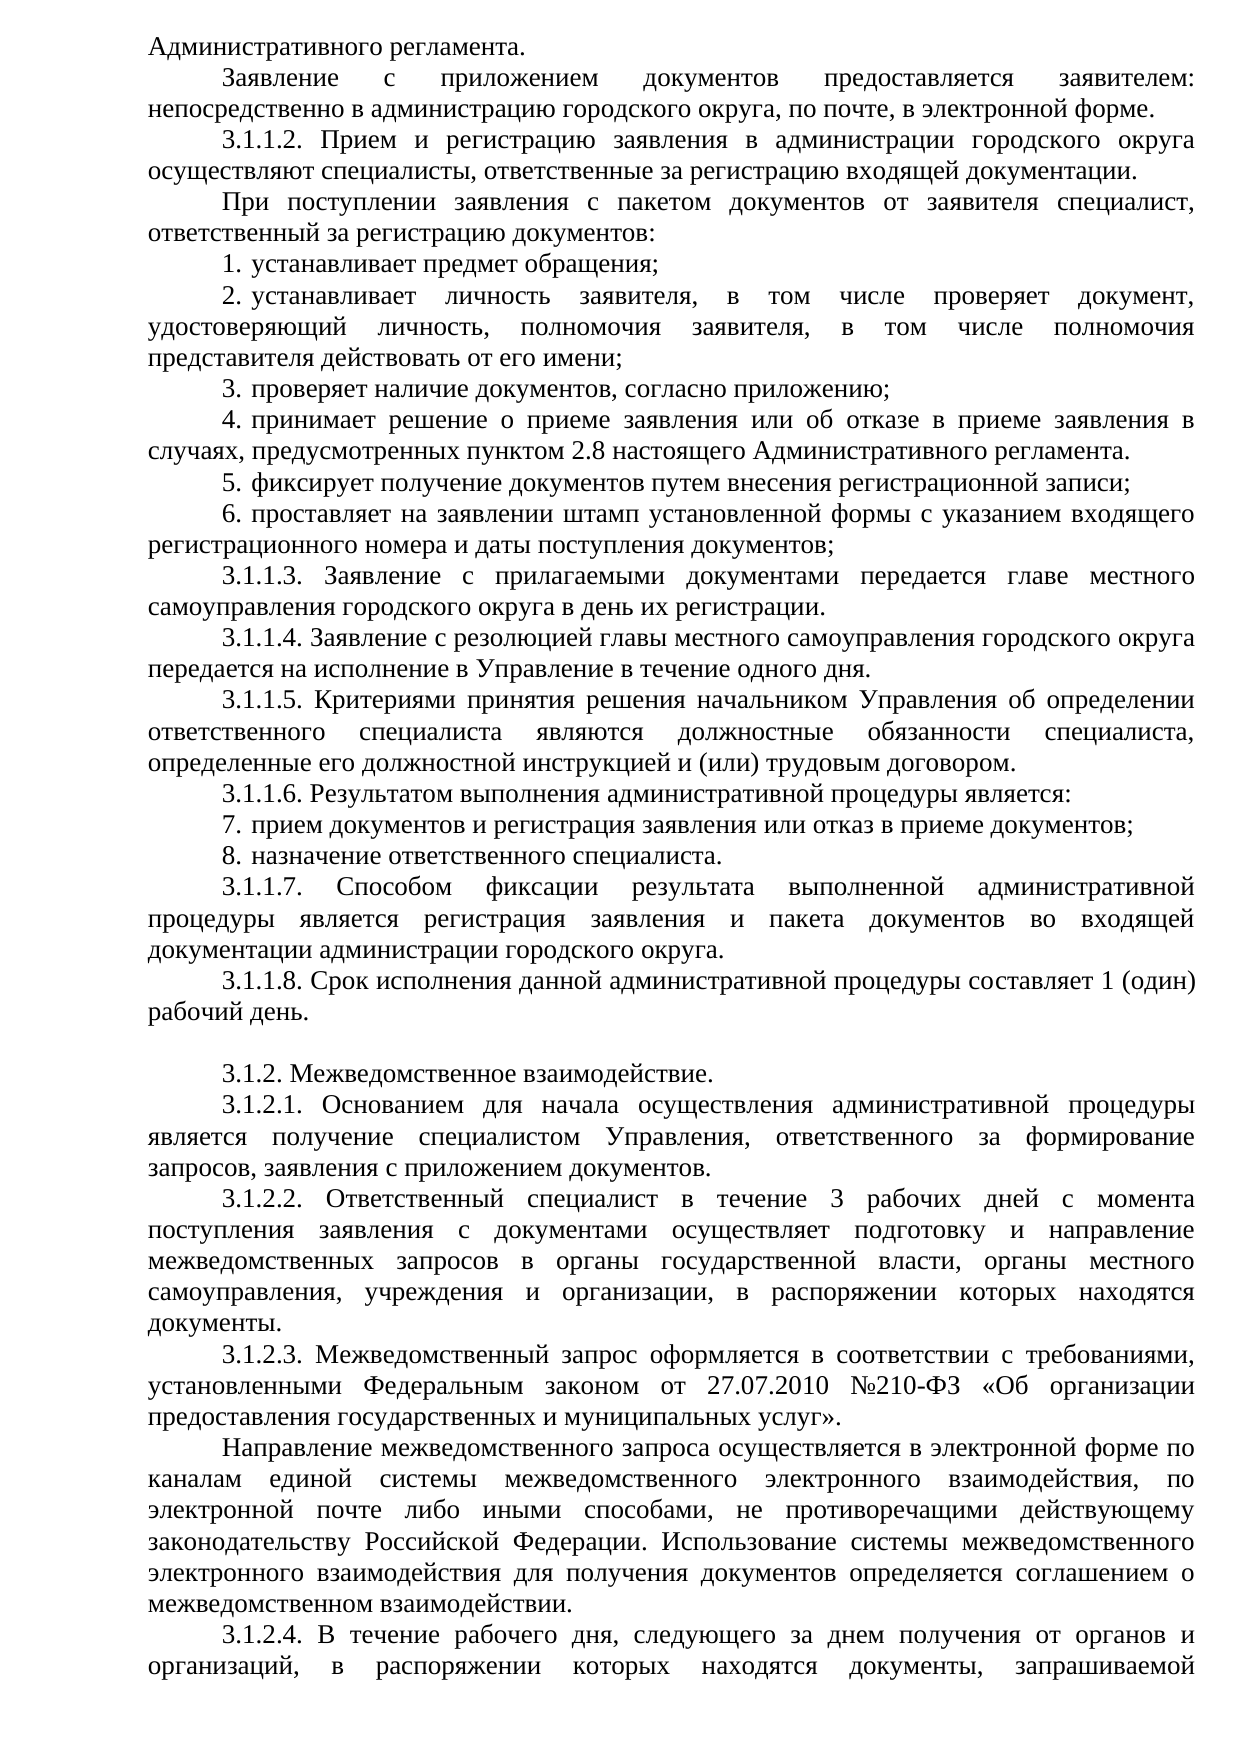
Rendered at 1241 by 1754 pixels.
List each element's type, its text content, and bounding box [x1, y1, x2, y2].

text 3.1.2.2. Ответственный специалист в течение 3 рабочих дней с момента поступления заявления с документами осуществляет подготовку и направление межведомственных запросов в органы государственной власти, органы местного самоуправления, учреждения и организации, в распоряжении которых находятся документы. [148, 1182, 1196, 1338]
text 3.1.1.8. Срок исполнения данной административной процедуры составляет 1 (один) рабочий день. [148, 964, 1196, 1026]
list устанавливает предмет обращения; [148, 248, 1196, 279]
text 3.1.2. Межведомственное взаимодействие. [148, 1057, 1196, 1088]
text 3.1.1.6. Результатом выполнения административной процедуры является: [148, 777, 1196, 808]
text Заявление с приложением документов предоставляется заявителем: непосредственно в администрацию городского округа, по почте, в электронной форме. [148, 61, 1196, 123]
list принимает решение о приеме заявления или об отказе в приеме заявления в случаях, предусмотренных пунктом 2.8 настоящего Административного регламента. [148, 403, 1196, 466]
text Направление межведомственного запроса осуществляется в электронной форме по каналам единой системы межведомственного электронного взаимодействия, по электронной почте либо иными способами, не противоречащими действующему законодательству Российской Федерации. Использование системы межведомственного электронного взаимодействия для получения документов определяется соглашением о межведомственном взаимодействии. [148, 1431, 1196, 1618]
text 3.1.2.1. Основанием для начала осуществления административной процедуры является получение специалистом Управления, ответственного за формирование запросов, заявления с приложением документов. [148, 1088, 1196, 1182]
list устанавливает личность заявителя, в том числе проверяет документ, удостоверяющий личность, полномочия заявителя, в том числе полномочия представителя действовать от его имени; [148, 279, 1196, 372]
text 3.1.1.4. Заявление с резолюцией главы местного самоуправления городского округа передается на исполнение в Управление в течение одного дня. [148, 621, 1196, 684]
list прием документов и регистрация заявления или отказ в приеме документов; [148, 808, 1196, 839]
list фиксирует получение документов путем внесения регистрационной записи; [148, 466, 1196, 497]
text 3.1.1.7. Способом фиксации результата выполненной административной процедуры является регистрация заявления и пакета документов во входящей документации администрации городского округа. [148, 871, 1196, 964]
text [148, 29, 1196, 61]
text 3.1.2.3. Межведомственный запрос оформляется в соответствии с требованиями, установленными Федеральным законом от 27.07.2010 №210-ФЗ «Об организации предоставления государственных и муниципальных услуг». [148, 1338, 1196, 1431]
list проставляет на заявлении штамп установленной формы с указанием входящего регистрационного номера и даты поступления документов; [148, 497, 1196, 559]
text При поступлении заявления с пакетом документов от заявителя специалист, ответственный за регистрацию документов: [148, 185, 1196, 248]
text 3.1.1.3. Заявление с прилагаемыми документами передается главе местного самоуправления городского округа в день их регистрации. [148, 559, 1196, 621]
list проверяет наличие документов, согласно приложению; [148, 372, 1196, 403]
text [148, 1618, 1196, 1680]
text 3.1.1.5. Критериями принятия решения начальником Управления об определении ответственного специалиста являются должностные обязанности специалиста, определенные его должностной инструкцией и (или) трудовым договором. [148, 684, 1196, 777]
list назначение ответственного специалиста. [148, 839, 1196, 871]
text 3.1.1.2. Прием и регистрацию заявления в администрации городского округа осуществляют специалисты, ответственные за регистрацию входящей документации. [148, 123, 1196, 185]
